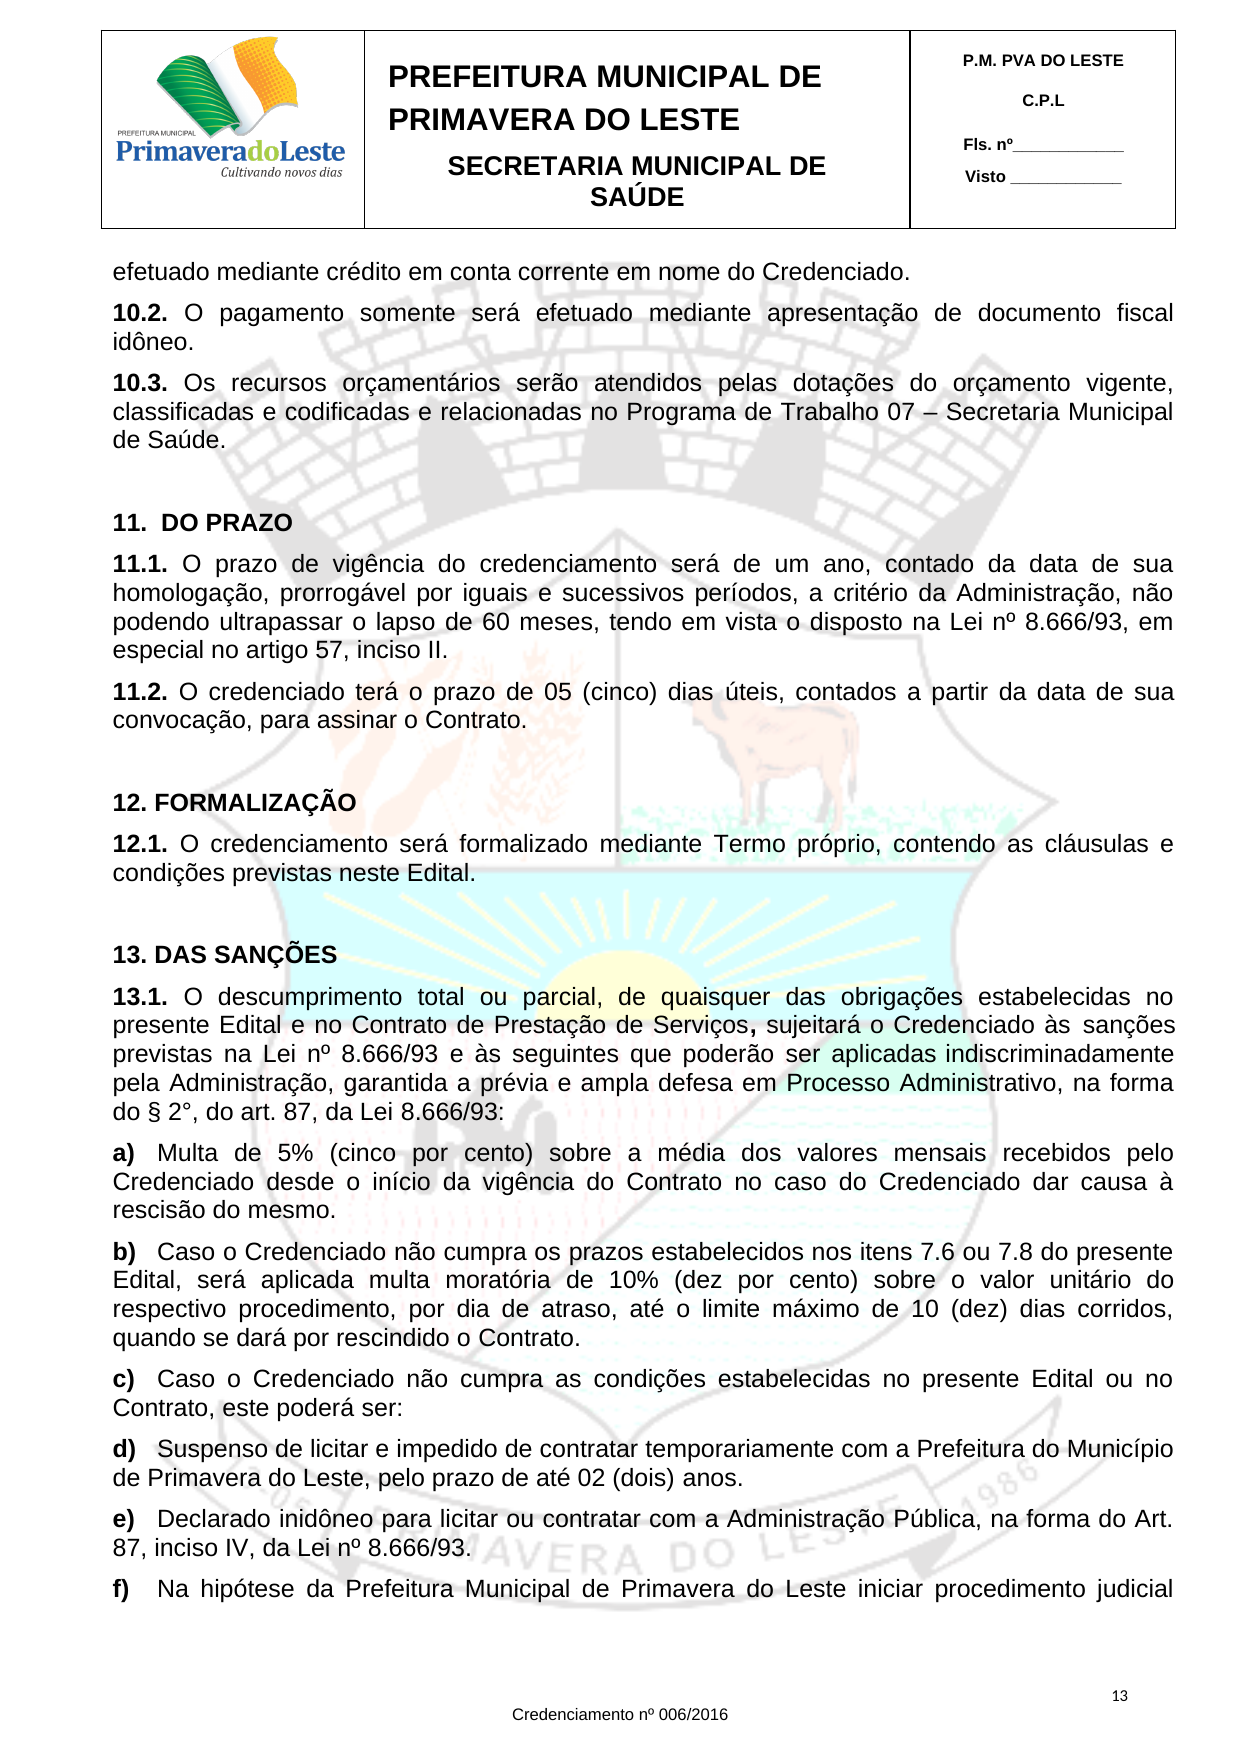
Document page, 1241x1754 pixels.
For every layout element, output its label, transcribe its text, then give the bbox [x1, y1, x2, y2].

text 12. FORMALIZAÇÃO [112, 788, 1176, 817]
text 13. DAS SANÇÕES [112, 940, 1176, 969]
list Suspenso de licitar e impedido de contratar temporariamente com a Prefeitura do Município de Primavera do Leste, pelo prazo de até 02 (dois) anos. [112, 1434, 1176, 1492]
text 11.2. O credenciado terá o prazo de 05 (cinco) dias úteis, contados a partir da data de sua convocação, para assinar o Contrato. [112, 677, 1176, 734]
list Caso o Credenciado não cumpra as condições estabelecidas no presente Edital ou no Contrato, este poderá ser: [112, 1364, 1176, 1422]
text 10.2. O pagamento somente será efetuado mediante apresentação de documento fiscal idôneo. [112, 298, 1176, 355]
list Declarado inidôneo para licitar ou contratar com a Administração Pública, na forma do Art. 87, inciso IV, da Lei nº 8.666/93. [112, 1504, 1176, 1562]
text 13.1. O descumprimento total ou parcial, de quaisquer das obrigações estabelecidas no presente Edital e no Contrato de Prestação de Serviços, sujeitará o Credenciado às sanções previstas na Lei nº 8.666/93 e às seguintes que poderão ser aplicadas indiscriminadamente pela Administração, garantida a prévia e ampla defesa em Processo Administrativo, na forma do § 2°, do art. 87, da Lei 8.666/93: [112, 982, 1176, 1125]
list Caso o Credenciado não cumpra os prazos estabelecidos nos itens 7.6 ou 7.8 do presente Edital, será aplicada multa moratória de 10% (dez por cento) sobre o valor unitário do respectivo procedimento, por dia de atraso, até o limite máximo de 10 (dez) dias corridos, quando se dará por rescindido o Contrato. [112, 1237, 1176, 1352]
picture [112, 30, 349, 183]
text 12.1. O credenciamento será formalizado mediante Termo próprio, contendo as cláusulas e condições previstas neste Edital. [112, 829, 1176, 887]
text 10.3. Os recursos orçamentários serão atendidos pelas dotações do orçamento vigente, classificadas e codificadas e relacionadas no Programa de Trabalho 07 – Secretaria Municipal de Saúde. [112, 368, 1176, 454]
text 11. DO PRAZO [112, 508, 1176, 537]
list Multa de 5% (cinco por cento) sobre a média dos valores mensais recebidos pelo Credenciado desde o início da vigência do Contrato no caso do Credenciado dar causa à rescisão do mesmo. [112, 1138, 1176, 1224]
text 11.1. O prazo de vigência do credenciamento será de um ano, contado da data de sua homologação, prorrogável por iguais e sucessivos períodos, a critério da Administração, não podendo ultrapassar o lapso de 60 meses, tendo em vista o disposto na Lei nº 8.666/93, em especial no artigo 57, inciso II. [112, 549, 1176, 664]
